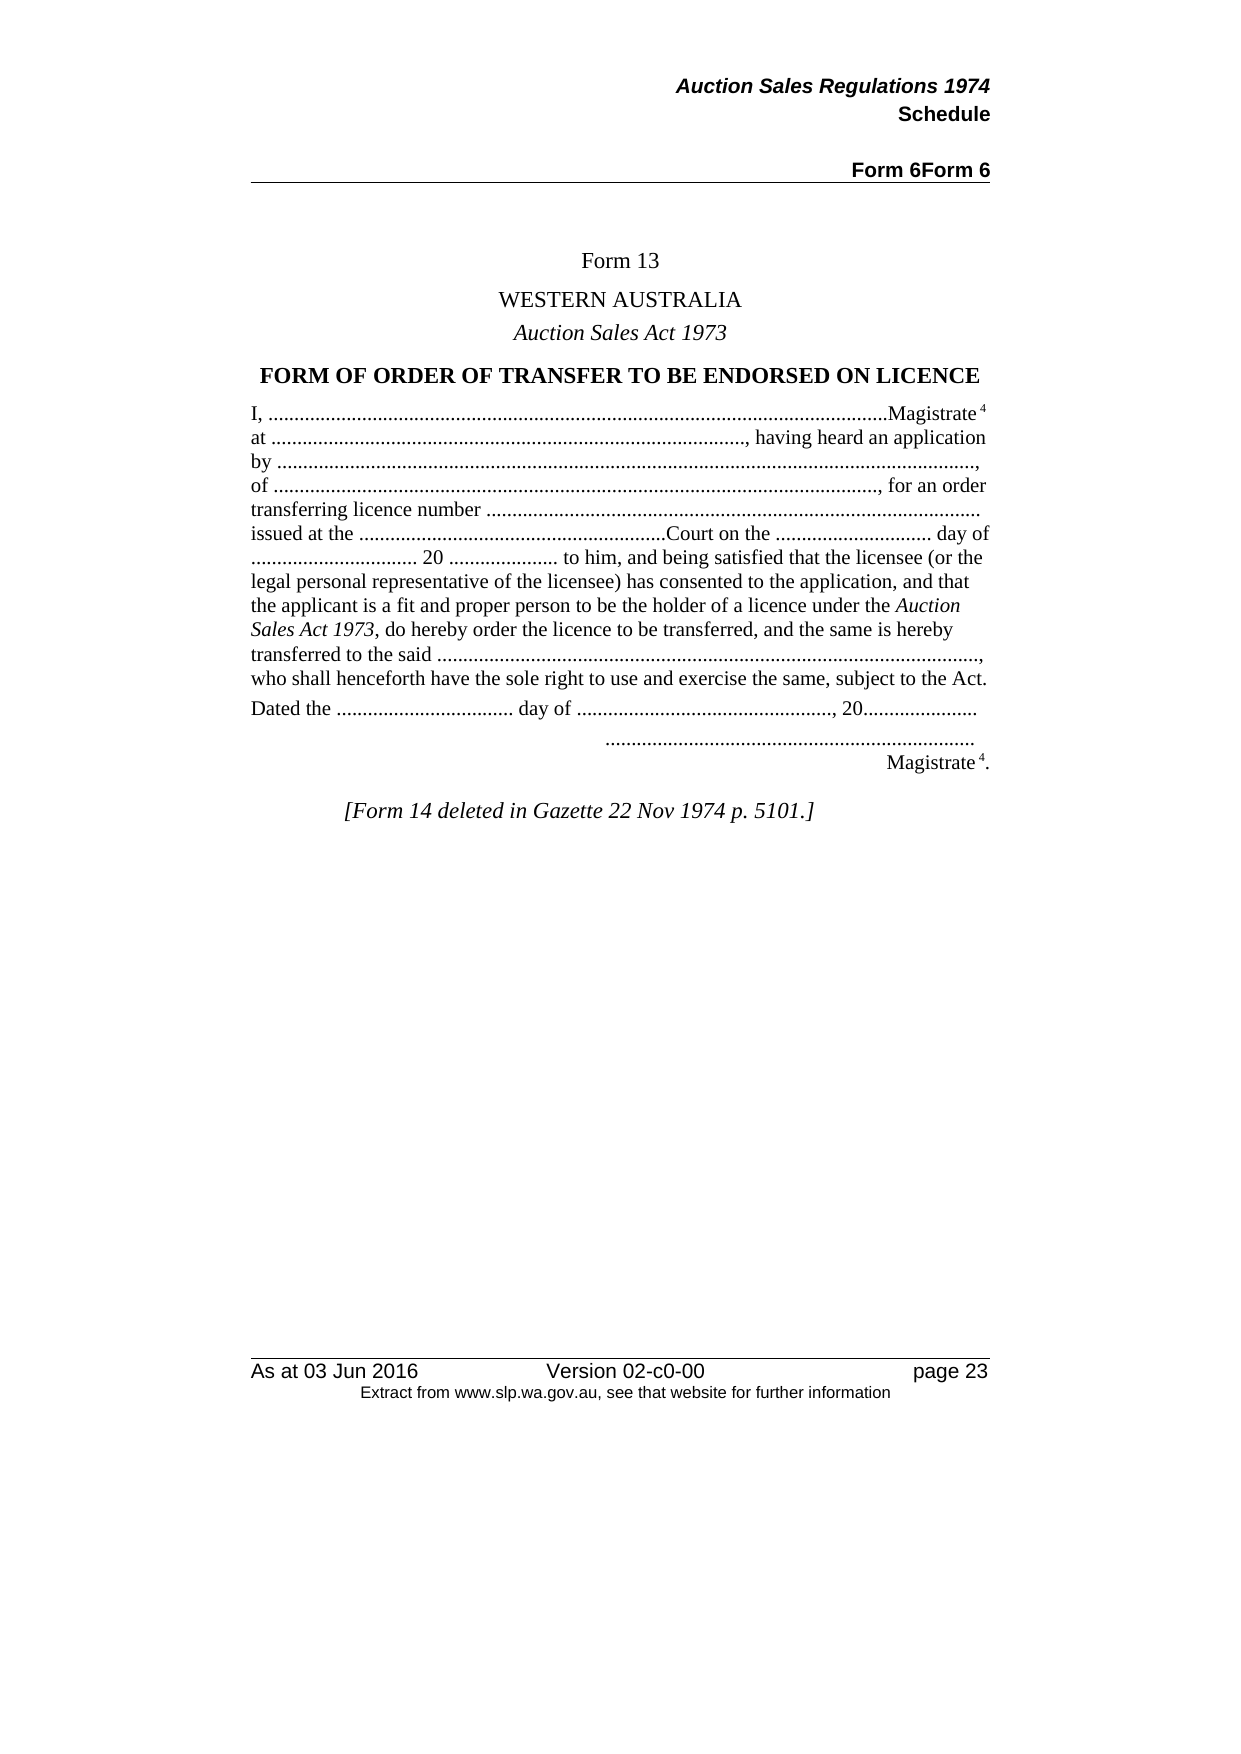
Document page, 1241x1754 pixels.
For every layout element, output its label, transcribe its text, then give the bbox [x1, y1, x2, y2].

text ....................................................................... [605, 726, 990, 750]
text FORM OF ORDER OF TRANSFER TO BE ENDORSED ON LICENCE [251, 362, 990, 388]
text Form 13 [251, 247, 990, 274]
text I, .......................................................................................................................Magistrate 4 at ..........................................................................................., having heard an application by ......................................................................................................................................, of ...................................................................................................................., for an order transferring licence number ............................................................................................... issued at the ...........................................................Court on the .............................. day of ................................ 20 ..................... to him, and being satisfied that the licensee (or the legal personal representative of the licensee) has consented to the application, and that the applicant is a fit and proper person to be the holder of a licence under the Auction Sales Act 1973, do hereby order the licence to be transferred, and the same is hereby transferred to the said ........................................................................................................, who shall henceforth have the sole right to use and exercise the same, subject to the Act. [251, 401, 990, 689]
text Dated the .................................. day of ................................................., 20...................... [251, 696, 990, 720]
text Magistrate 4. [605, 750, 990, 774]
text [Form 14 deleted in Gazette 22 Nov 1974 p. 5101.] [251, 797, 990, 823]
text Auction Sales Act 1973 [251, 319, 990, 345]
